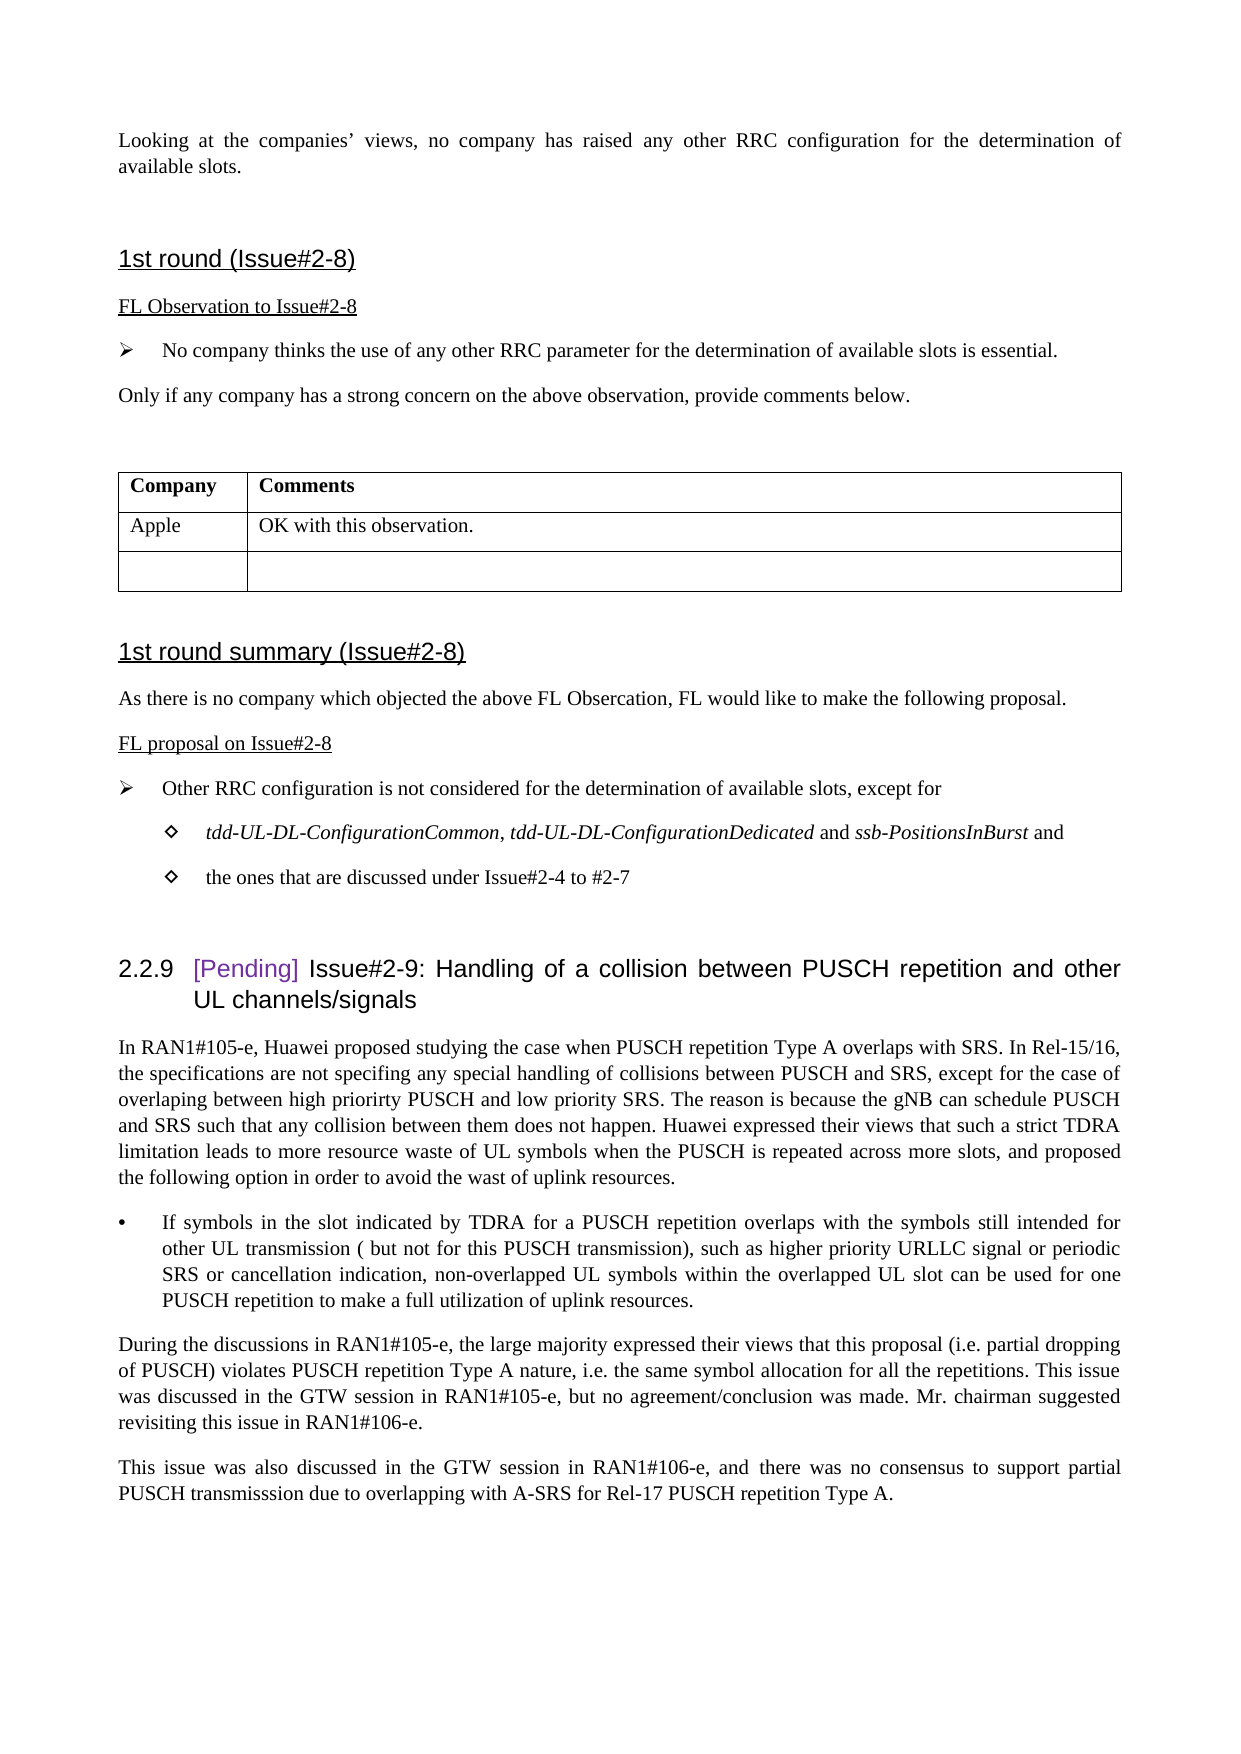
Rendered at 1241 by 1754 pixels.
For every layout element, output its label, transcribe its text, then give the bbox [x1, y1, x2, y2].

table_cell Apple [119, 513, 247, 551]
table_cell OK with this observation. [248, 513, 1121, 551]
text As there is no company which objected the above FL Obsercation, FL would like to make the following proposal. [118, 686, 1122, 710]
list the ones that are discussed under Issue#2-4 to #2-7 [162, 865, 1122, 889]
text During the discussions in RAN1#105-e, the large majority expressed their views that this proposal (i.e. partial dropping of PUSCH) violates PUSCH repetition Type A nature, i.e. the same symbol allocation for all the repetitions. This issue was discussed in the GTW session in RAN1#105-e, but no agreement/conclusion was made. Mr. chairman suggested revisiting this issue in RAN1#106-e. [118, 1332, 1122, 1434]
text This issue was also discussed in the GTW session in RAN1#106-e, and there was no consensus to support partial PUSCH transmisssion due to overlapping with A-SRS for Rel-17 PUSCH repetition Type A. [118, 1455, 1122, 1505]
table_cell [119, 552, 247, 591]
list tdd-UL-DL-ConfigurationCommon, tdd-UL-DL-ConfigurationDedicated and ssb-PositionsInBurst and [162, 820, 1122, 844]
table_header Company [119, 473, 247, 512]
subtitle [Pending] Issue#2-9: Handling of a collision between PUSCH repetition and other UL channels/signals [118, 954, 1122, 1014]
list If symbols in the slot indicated by TDRA for a PUSCH repetition overlaps with the symbols still intended for other UL transmission ( but not for this PUSCH transmission), such as higher priority URLLC signal or periodic SRS or cancellation indication, non-overlapped UL symbols within the overlapped UL slot can be used for one PUSCH repetition to make a full utilization of uplink resources. [118, 1209, 1122, 1312]
list Other RRC configuration is not considered for the determination of available slots, except for [118, 776, 1122, 800]
text 1st round (Issue#2-8) [118, 244, 1122, 272]
text Looking at the companies’ views, no company has raised any other RRC configuration for the determination of available slots. [118, 128, 1122, 178]
text FL Observation to Issue#2-8 [118, 293, 1122, 318]
table_header Comments [248, 473, 1121, 512]
table_cell [248, 552, 1121, 591]
text 1st round summary (Issue#2-8) [118, 636, 1122, 665]
text In RAN1#105-e, Huawei proposed studying the case when PUSCH repetition Type A overlaps with SRS. In Rel-15/16, the specifications are not specifing any special handling of collisions between PUSCH and SRS, except for the case of overlaping between high priorirty PUSCH and low priority SRS. The reason is because the gNB can schedule PUSCH and SRS such that any collision between them does not happen. Huawei expressed their views that such a strict TDRA limitation leads to more resource waste of UL symbols when the PUSCH is repeated across more slots, and proposed the following option in order to avoid the wast of uplink resources. [118, 1035, 1122, 1189]
text FL proposal on Issue#2-8 [118, 731, 1122, 755]
list No company thinks the use of any other RRC parameter for the determination of available slots is essential. [118, 338, 1122, 362]
text Only if any company has a strong concern on the above observation, provide comments below. [118, 383, 1122, 407]
